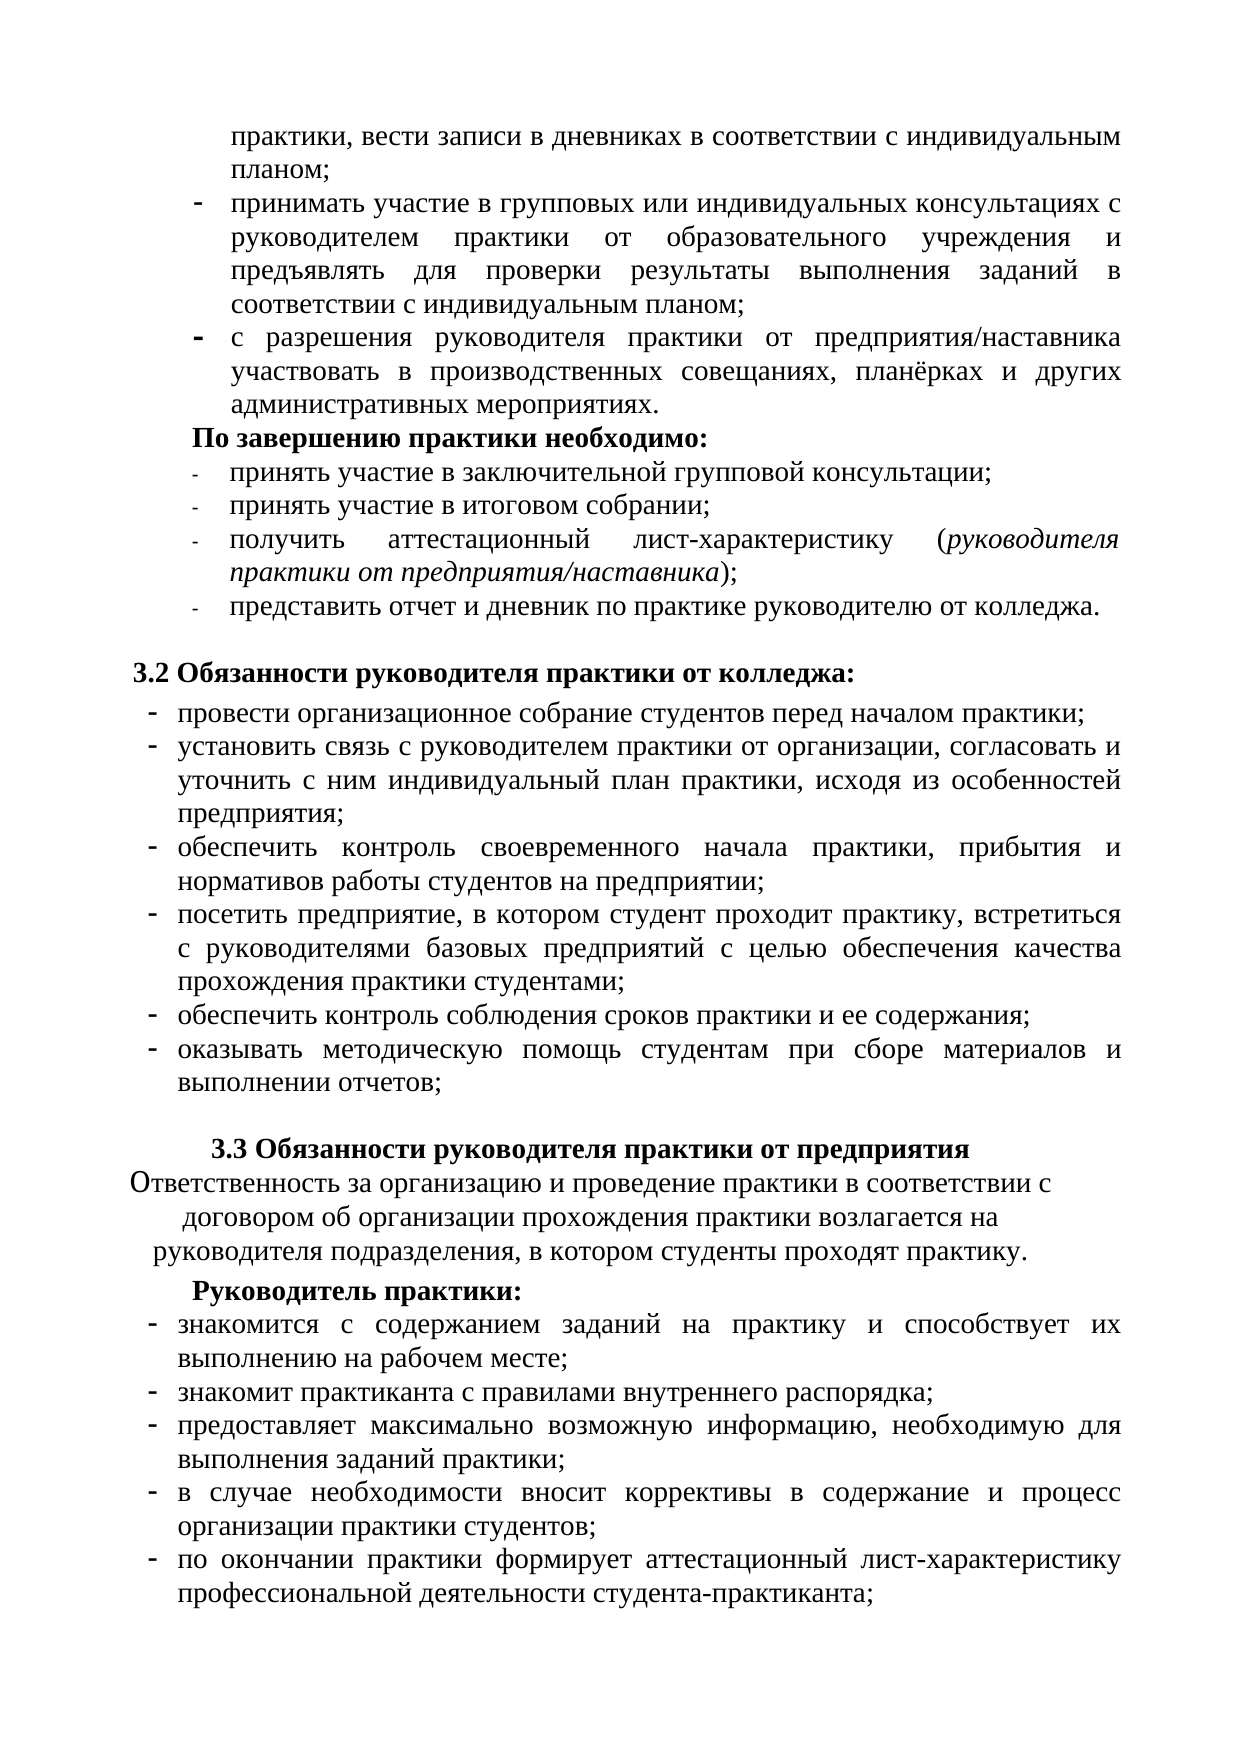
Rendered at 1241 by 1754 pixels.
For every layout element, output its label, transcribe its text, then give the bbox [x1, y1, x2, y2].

list представить отчет и дневник по практике руководителю от колледжа. [192, 588, 1122, 621]
list принять участие в заключительной групповой консультации; [192, 454, 1122, 487]
list по окончании практики формирует аттестационный лист-характеристику профессиональной деятельности студента-практиканта; [148, 1542, 1122, 1609]
list с разрешения руководителя практики от предприятия/наставника участвовать в производственных совещаниях, планёрках и других административных мероприятиях. [193, 319, 1122, 420]
list принимать участие в групповых или индивидуальных консультациях с руководителем практики от образовательного учреждения и предъявлять для проверки результаты выполнения заданий в соответствии с индивидуальным планом; [193, 185, 1122, 319]
list принять участие в итоговом собрании; [192, 487, 1122, 521]
list оказывать методическую помощь студентам при сборе материалов и выполнении отчетов; [148, 1031, 1122, 1098]
list установить связь с руководителем практики от организации, согласовать и уточнить с ним индивидуальный план практики, исходя из особенностей предприятия; [148, 728, 1122, 829]
list провести организационное собрание студентов перед началом практики; [148, 695, 1122, 728]
list предоставляет максимально возможную информацию, необходимую для выполнения заданий практики; [148, 1407, 1122, 1474]
text Руководитель практики: [118, 1273, 1122, 1306]
list получить аттестационный лист-характеристику (руководителя практики от предприятия/наставника); [192, 521, 1122, 588]
text По завершению практики необходимо: [118, 420, 1122, 454]
list обеспечить контроль соблюдения сроков практики и ее содержания; [148, 997, 1122, 1031]
list посетить предприятие, в котором студент проходит практику, встретиться с руководителями базовых предприятий с целью обеспечения качества прохождения практики студентами; [148, 896, 1122, 997]
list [193, 118, 1122, 185]
list знакомится с содержанием заданий на практику и способствует их выполнению на рабочем месте; [148, 1306, 1122, 1374]
subtitle 3.3 Обязанности руководителя практики от предприятия Ответственность за организацию и проведение практики в соответствии с договором об организации прохождения практики возлагается на руководителя подразделения, в котором студенты проходят практику. [118, 1131, 1063, 1267]
list знакомит практиканта с правилами внутреннего распорядка; [148, 1374, 1122, 1407]
subtitle 3.2 Обязанности руководителя практики от колледжа: [118, 655, 989, 688]
list в случае необходимости вносит коррективы в содержание и процесс организации практики студентов; [148, 1474, 1122, 1542]
list обеспечить контроль своевременного начала практики, прибытия и нормативов работы студентов на предприятии; [148, 829, 1122, 896]
